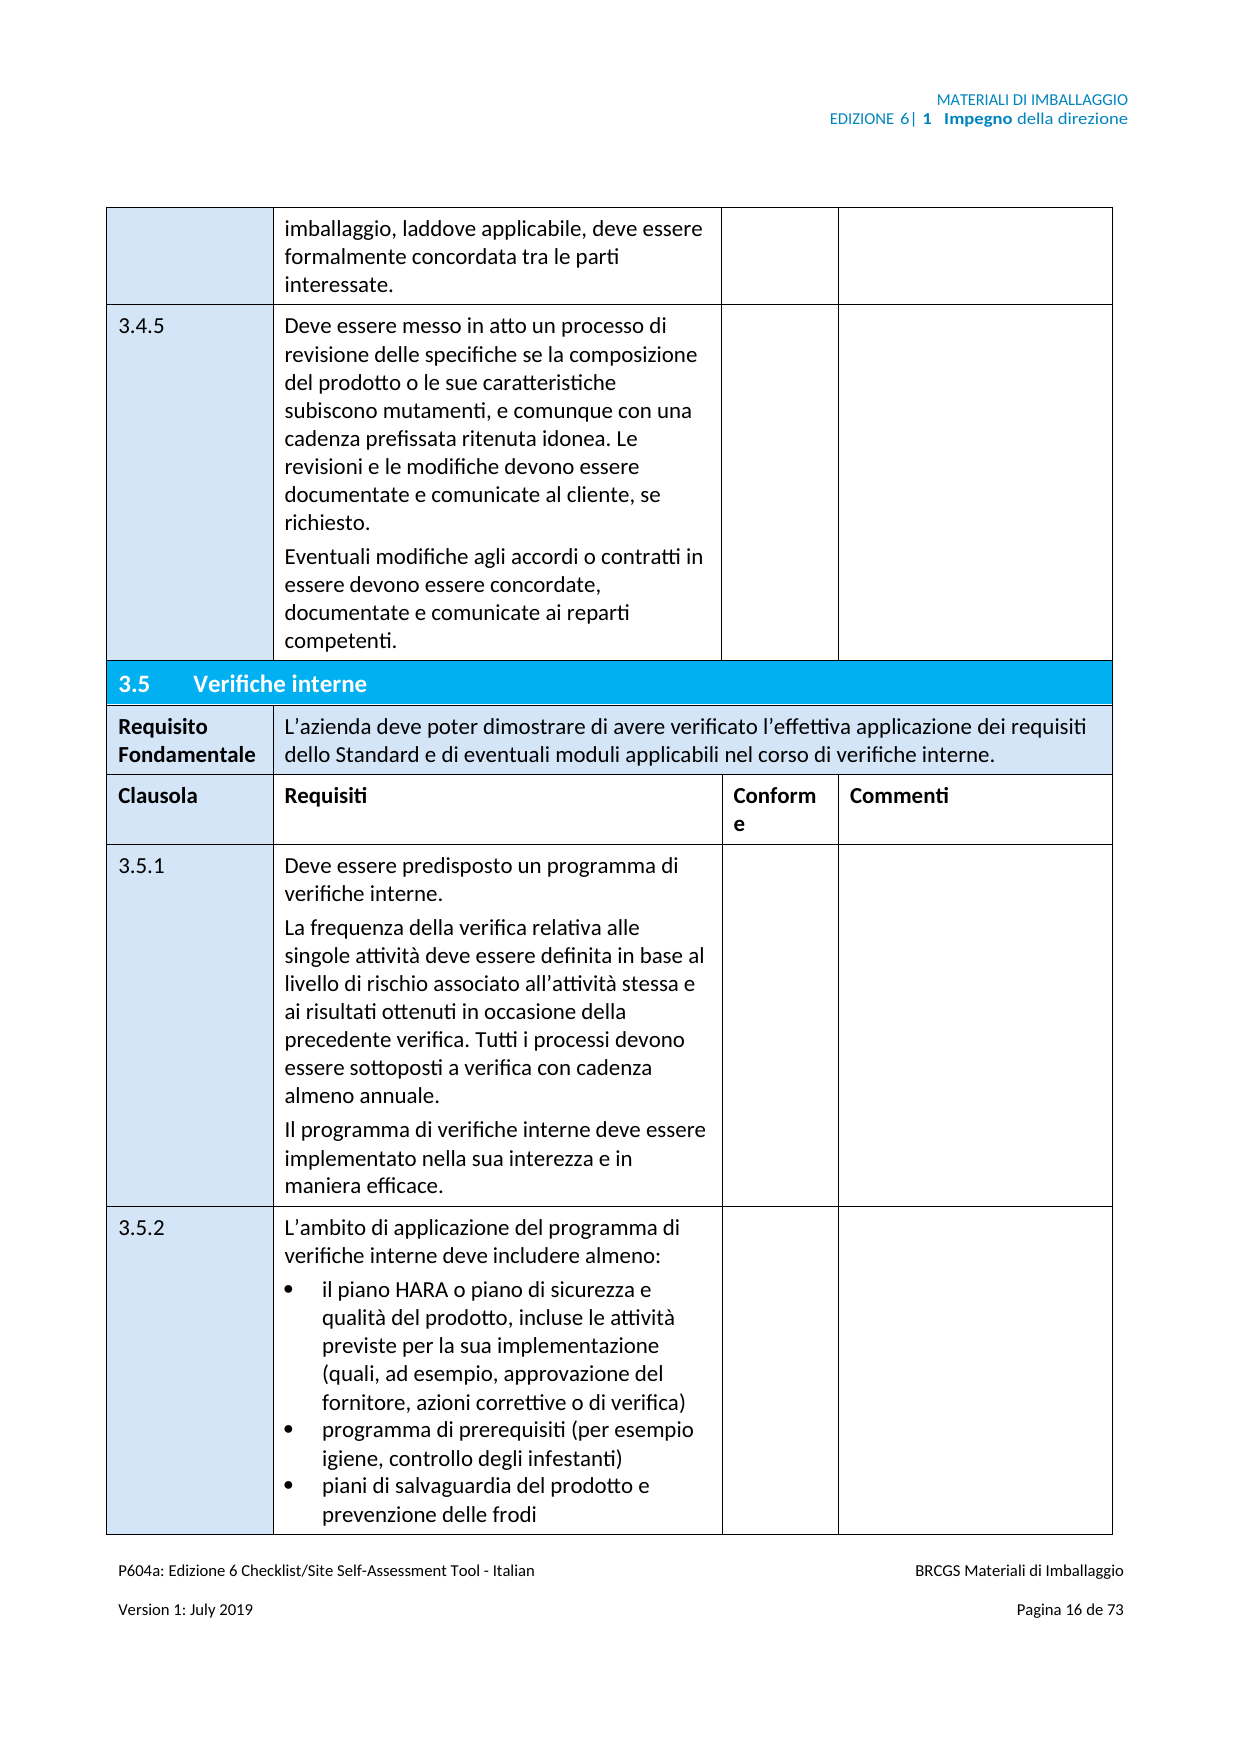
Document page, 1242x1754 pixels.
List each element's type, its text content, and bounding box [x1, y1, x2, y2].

table_cell Conforme [723, 775, 838, 844]
table_cell 3.4.5 [107, 305, 273, 660]
table_cell 3.5 Verifiche interne [107, 661, 1112, 704]
table_cell [839, 305, 1112, 660]
table_cell [839, 208, 1112, 304]
table_cell 3.4.4 [107, 208, 273, 304]
table_cell Deve essere predisposto un programma di verifiche interne. La frequenza della verifica relativa alle singole attività deve essere definita in base al livello di rischio associato all’attività stessa e ai risultati ottenuti in occasione della precedente verifica. Tutti i processi devono essere sottoposti a verifica con cadenza almeno annuale. Il programma di verifiche interne deve essere implementato nella sua interezza e in maniera efficace. [274, 845, 722, 1206]
table_cell L’azienda deve poter dimostrare di avere verificato l’effettiva applicazione dei requisiti dello Standard e di eventuali moduli applicabili nel corso di verifiche interne. [274, 706, 1112, 774]
table_cell Deve essere messo in atto un processo di revisione delle specifiche se la composizione del prodotto o le sue caratteristiche subiscono mutamenti, e comunque con una cadenza prefissata ritenuta idonea. Le revisioni e le modifiche devono essere documentate e comunicate al cliente, se richiesto. Eventuali modifiche agli accordi o contratti in essere devono essere concordate, documentate e comunicate ai reparti competenti. [274, 305, 721, 660]
picture [960, 94, 968, 105]
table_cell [274, 208, 721, 304]
table_cell [722, 305, 838, 660]
table_cell [723, 1207, 838, 1534]
table_cell 3.5.1 [107, 845, 273, 1206]
table_cell Commenti [839, 775, 1112, 844]
table_cell Requisiti [274, 775, 722, 844]
table_cell [723, 845, 838, 1206]
table_cell Requisito Fondamentale [107, 706, 273, 774]
table_cell [839, 1207, 1112, 1534]
table_cell [839, 845, 1112, 1206]
table_cell 3.5.2 [107, 1207, 273, 1534]
table_cell [722, 208, 838, 304]
table_cell Clausola [107, 775, 273, 844]
